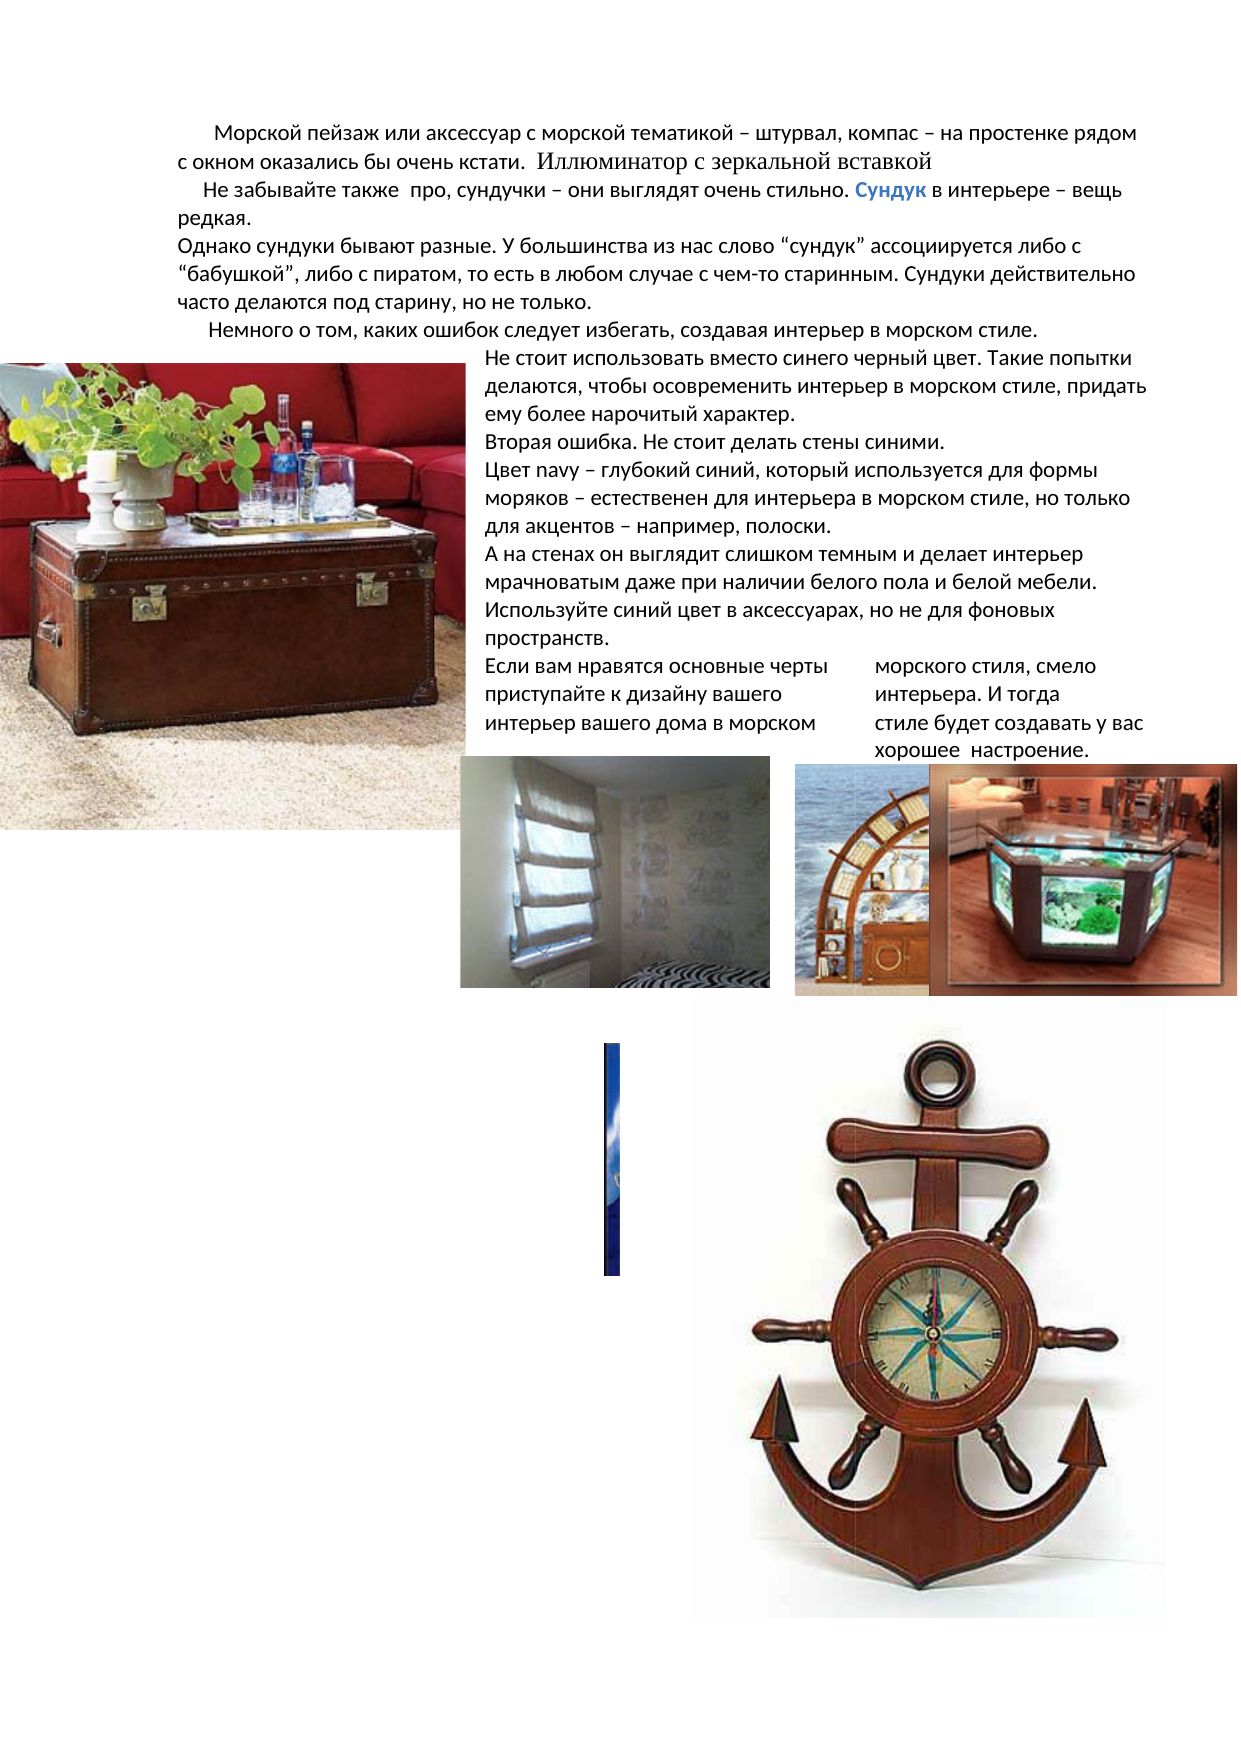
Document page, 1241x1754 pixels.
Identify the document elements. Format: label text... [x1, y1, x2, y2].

picture [0, 363, 770, 988]
text Цвет navy – глубокий синий, который используется для формы моряков – естественен для интерьера в морском стиле, но только для акцентов – например, полоски. [466, 455, 1152, 539]
text Немного о том, каких ошибок следует избегать, создавая интерьер в морском стиле. [177, 315, 1152, 343]
text Не стоит использовать вместо синего черный цвет. Такие попытки делаются, чтобы осовременить интерьер в морском стиле, придать ему более нарочитый характер. [177, 343, 1152, 427]
text Не забывайте также про, сундучки – они выглядят очень стильно. Сундук в интерьере – вещь редкая. [177, 175, 1152, 231]
text Используйте синий цвет в аксессуарах, но не для фоновых пространств. [466, 596, 1152, 652]
text А на стенах он выглядит слишком темным и делает интерьер мрачноватым даже при наличии белого пола и белой мебели. [466, 539, 1152, 596]
picture [604, 671, 1238, 1752]
text Однако сундуки бывают разные. У большинства из нас слово “сундук” ассоциируется либо с “бабушкой”, либо с пиратом, то есть в любом случае с чем-то старинным. Сундуки действительно часто делаются под старину, но не только. [177, 231, 1152, 315]
text Если вам нравятся основные черты морского стиля, смело приступайте к дизайну вашего интерьера. И тогда интерьер вашего дома в морском стиле будет создавать у вас хорошее настроение. [466, 652, 1152, 764]
text Морской пейзаж или аксессуар с морской тематикой – штурвал, компас – на простенке рядом с окном оказались бы очень кстати. Иллюминатор с зеркальной вставкой [177, 118, 1152, 175]
text Вторая ошибка. Не стоит делать стены синими. [466, 427, 1152, 455]
